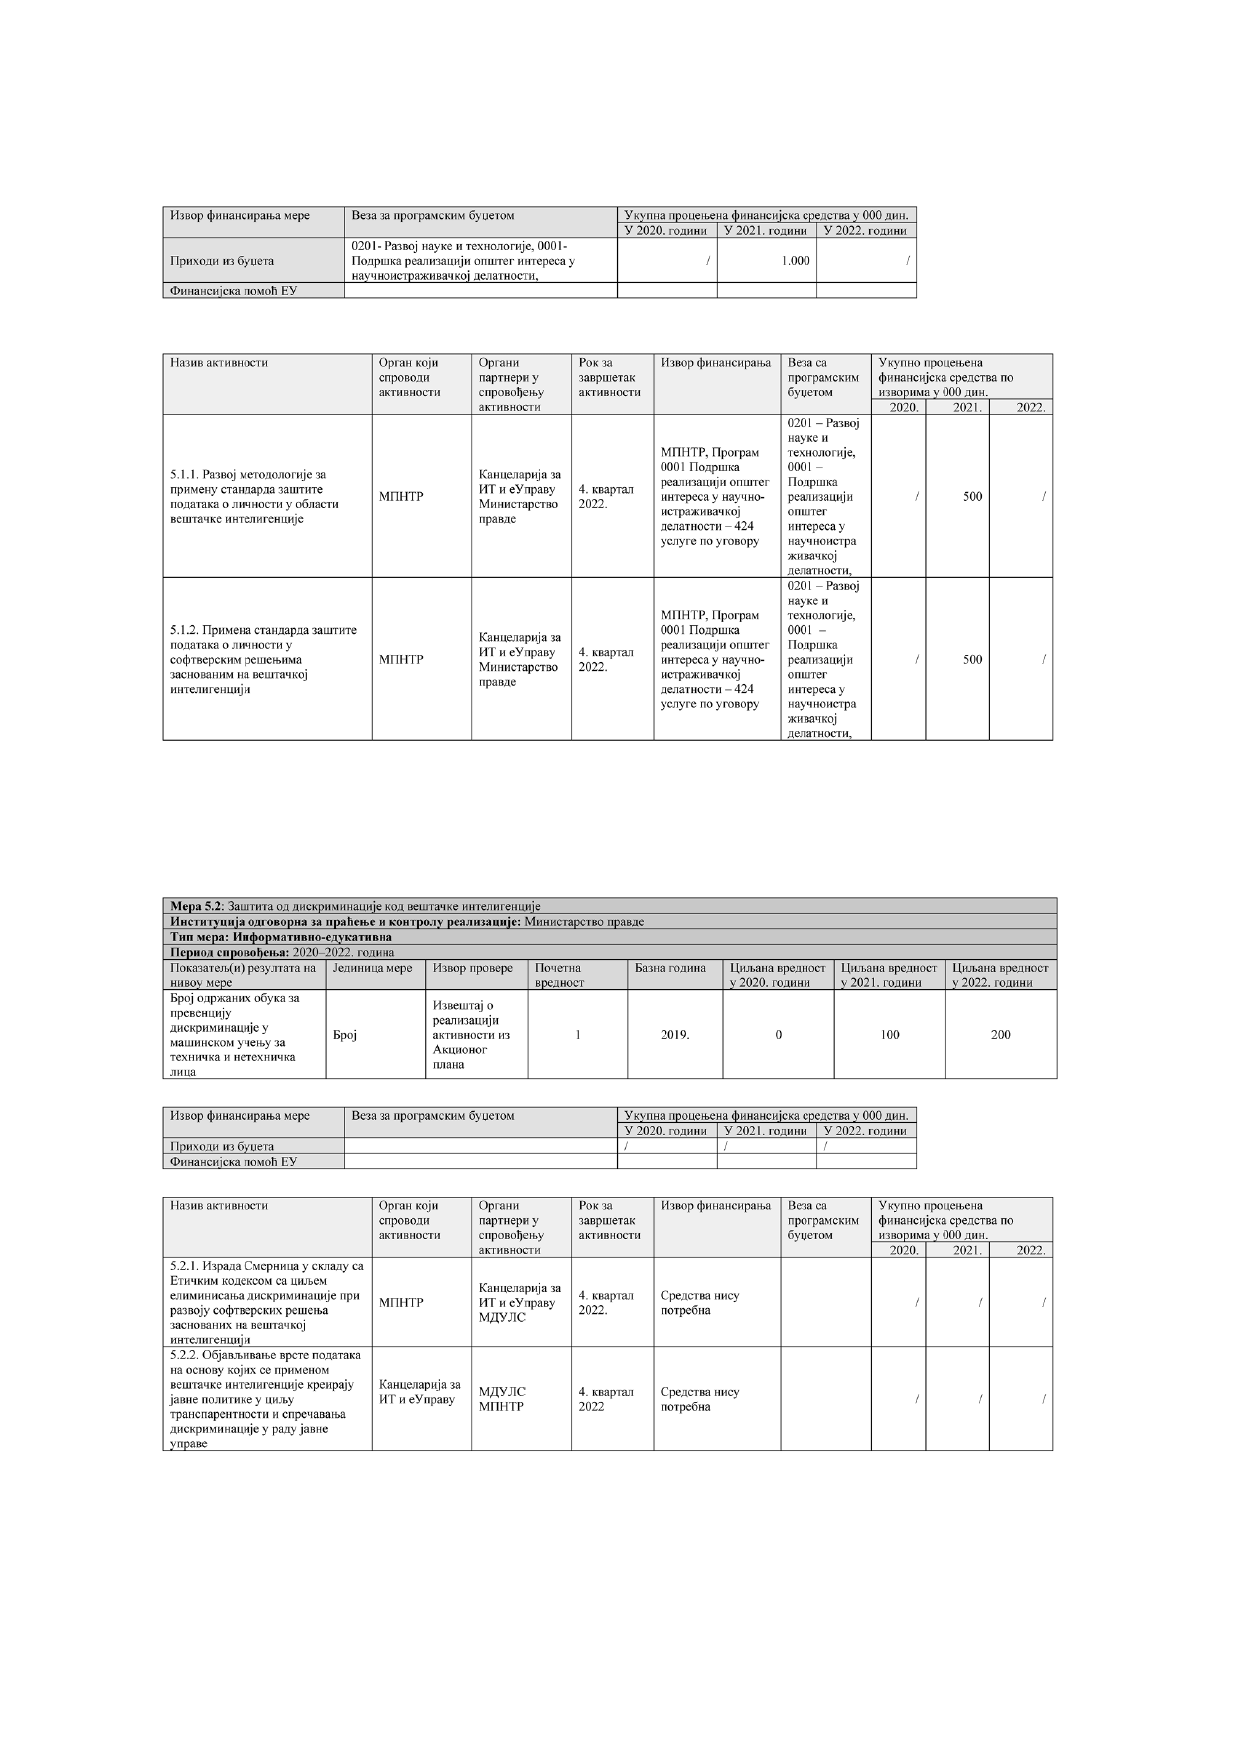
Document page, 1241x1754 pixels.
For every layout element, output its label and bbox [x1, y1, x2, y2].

picture [150, 840, 1091, 1511]
picture [150, 150, 1091, 820]
